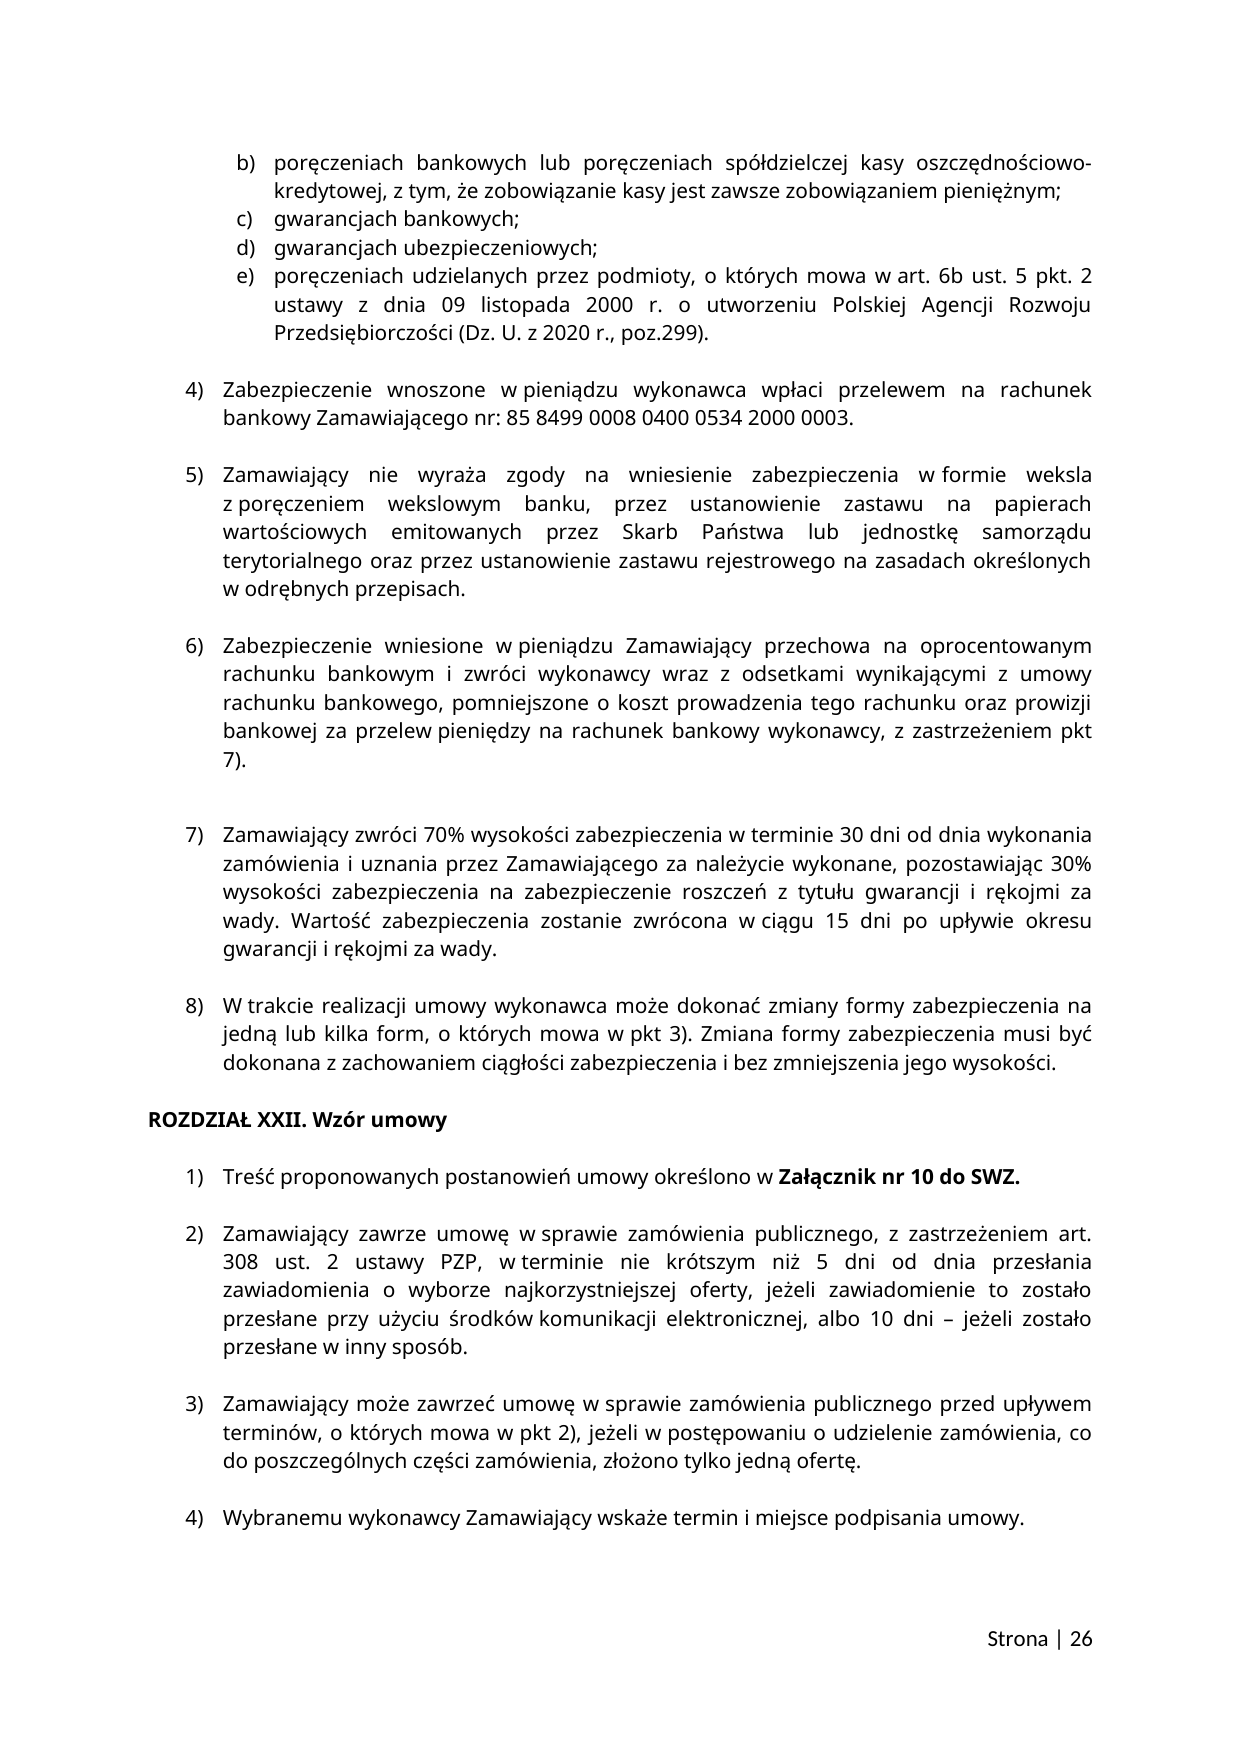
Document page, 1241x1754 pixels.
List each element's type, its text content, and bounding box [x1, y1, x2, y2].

text ROZDZIAŁ XXII. Wzór umowy [148, 1105, 1093, 1133]
list Wybranemu wykonawcy Zamawiający wskaże termin i miejsce podpisania umowy. [185, 1503, 1093, 1531]
list poręczeniach udzielanych przez podmioty, o których mowa w art. 6b ust. 5 pkt. 2 ustawy z dnia 09 listopada 2000 r. o utworzeniu Polskiej Agencji Rozwoju Przedsiębiorczości (Dz. U. z 2020 r., poz.299). [236, 261, 1093, 347]
list Treść proponowanych postanowień umowy określono w Załącznik nr 10 do SWZ. [185, 1162, 1093, 1190]
list Zamawiający nie wyraża zgody na wniesienie zabezpieczenia w formie weksla z poręczeniem wekslowym banku, przez ustanowienie zastawu na papierach wartościowych emitowanych przez Skarb Państwa lub jednostkę samorządu terytorialnego oraz przez ustanowienie zastawu rejestrowego na zasadach określonych w odrębnych przepisach. [185, 460, 1093, 603]
list Zamawiający zwróci 70% wysokości zabezpieczenia w terminie 30 dni od dnia wykonania zamówienia i uznania przez Zamawiającego za należycie wykonane, pozostawiając 30% wysokości zabezpieczenia na zabezpieczenie roszczeń z tytułu gwarancji i rękojmi za wady. Wartość zabezpieczenia zostanie zwrócona w ciągu 15 dni po upływie okresu gwarancji i rękojmi za wady. [185, 821, 1093, 963]
list W trakcie realizacji umowy wykonawca może dokonać zmiany formy zabezpieczenia na jedną lub kilka form, o których mowa w pkt 3). Zmiana formy zabezpieczenia musi być dokonana z zachowaniem ciągłości zabezpieczenia i bez zmniejszenia jego wysokości. [185, 991, 1093, 1076]
list gwarancjach ubezpieczeniowych; [236, 233, 1093, 261]
list gwarancjach bankowych; [236, 204, 1093, 233]
list Zamawiający może zawrzeć umowę w sprawie zamówienia publicznego przed upływem terminów, o których mowa w pkt 2), jeżeli w postępowaniu o udzielenie zamówienia, co do poszczególnych części zamówienia, złożono tylko jedną ofertę. [185, 1389, 1093, 1474]
list Zamawiający zawrze umowę w sprawie zamówienia publicznego, z zastrzeżeniem art. 308 ust. 2 ustawy PZP, w terminie nie krótszym niż 5 dni od dnia przesłania zawiadomienia o wyborze najkorzystniejszej oferty, jeżeli zawiadomienie to zostało przesłane przy użyciu środków komunikacji elektronicznej, albo 10 dni – jeżeli zostało przesłane w inny sposób. [185, 1219, 1093, 1361]
list poręczeniach bankowych lub poręczeniach spółdzielczej kasy oszczędnościowo-kredytowej, z tym, że zobowiązanie kasy jest zawsze zobowiązaniem pieniężnym; [236, 148, 1093, 204]
list Zabezpieczenie wnoszone w pieniądzu wykonawca wpłaci przelewem na rachunek bankowy Zamawiającego nr: 85 8499 0008 0400 0534 2000 0003. [185, 375, 1093, 432]
list Zabezpieczenie wniesione w pieniądzu Zamawiający przechowa na oprocentowanym rachunku bankowym i zwróci wykonawcy wraz z odsetkami wynikającymi z umowy rachunku bankowego, pomniejszone o koszt prowadzenia tego rachunku oraz prowizji bankowej za przelew pieniędzy na rachunek bankowy wykonawcy, z zastrzeżeniem pkt 7). [185, 631, 1093, 773]
